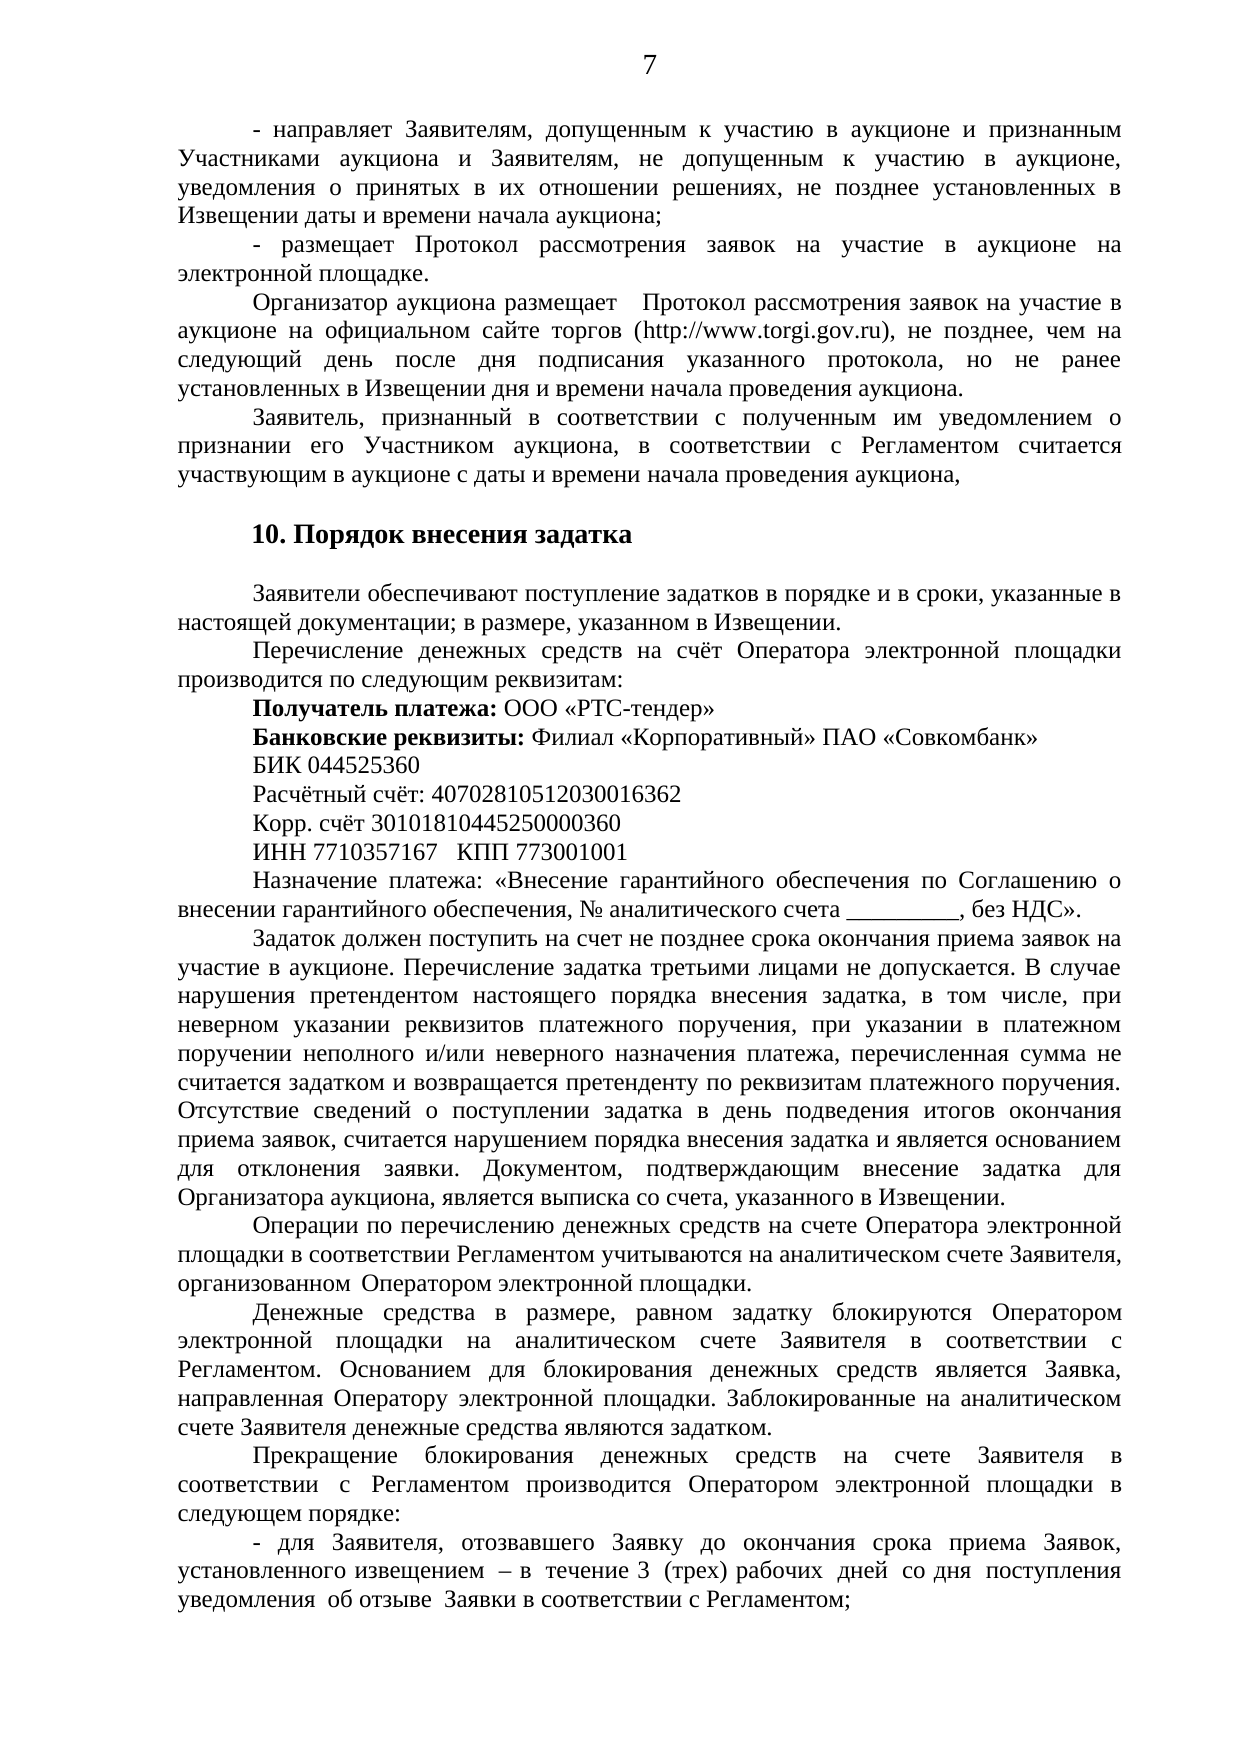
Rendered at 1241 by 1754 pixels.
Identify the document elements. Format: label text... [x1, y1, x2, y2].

text Денежные средства в размере, равном задатку блокируются Оператором электронной площадки на аналитическом счете Заявителя в соответствии с Регламентом. Основанием для блокирования денежных средств является Заявка, направленная Оператору электронной площадки. Заблокированные на аналитическом счете Заявителя денежные средства являются задатком. [177, 1297, 1122, 1441]
text Заявители обеспечивают поступление задатков в порядке и в сроки, указанные в настоящей документации; в размере, указанном в Извещении. [177, 578, 1122, 636]
text Назначение платежа: «Внесение гарантийного обеспечения по Соглашению о внесении гарантийного обеспечения, № аналитического счета _________, без НДС». [177, 866, 1122, 923]
text - для Заявителя, отозвавшего Заявку до окончания срока приема Заявок, установленного извещением – в течение 3 (трех) рабочих дней со дня поступления уведомления об отзыве Заявки в соответствии с Регламентом; [177, 1527, 1122, 1613]
text Задаток должен поступить на счет не позднее срока окончания приема заявок на участие в аукционе. Перечисление задатка третьими лицами не допускается. В случае нарушения претендентом настоящего порядка внесения задатка, в том числе, при неверном указании реквизитов платежного поручения, при указании в платежном поручении неполного и/или неверного назначения платежа, перечисленная сумма не считается задатком и возвращается претенденту по реквизитам платежного поручения. Отсутствие сведений о поступлении задатка в день подведения итогов окончания приема заявок, считается нарушением порядка внесения задатка и является основанием для отклонения заявки. Документом, подтверждающим внесение задатка для Организатора аукциона, является выписка со счета, указанного в Извещении. [177, 923, 1122, 1211]
text Банковские реквизиты: Филиал «Корпоративный» ПАО «Совкомбанк» [177, 722, 1122, 751]
text Заявитель, признанный в соответствии с полученным им уведомлением о признании его Участником аукциона, в соответствии с Регламентом считается участвующим в аукционе с даты и времени начала проведения аукциона, [177, 402, 1122, 488]
text 10. Порядок внесения задатка [177, 517, 1122, 549]
text - направляет Заявителям, допущенным к участию в аукционе и признанным Участниками аукциона и Заявителям, не допущенным к участию в аукционе, уведомления о принятых в их отношении решениях, не позднее установленных в Извещении даты и времени начала аукциона; [177, 114, 1122, 229]
text Расчётный счёт: 40702810512030016362 [177, 779, 1122, 808]
text - размещает Протокол рассмотрения заявок на участие в аукционе на электронной площадке. [177, 229, 1122, 287]
text Перечисление денежных средств на счёт Оператора электронной площадки производится по следующим реквизитам: [177, 636, 1122, 693]
text ИНН 7710357167 КПП 773001001 [177, 837, 1122, 866]
text БИК 044525360 [177, 751, 1122, 779]
text Получатель платежа: ООО «РТС-тендер» [177, 693, 1122, 722]
text Корр. счёт 30101810445250000360 [177, 808, 1122, 837]
text Прекращение блокирования денежных средств на счете Заявителя в соответствии с Регламентом производится Оператором электронной площадки в следующем порядке: [177, 1441, 1122, 1527]
text Организатор аукциона размещает Протокол рассмотрения заявок на участие в аукционе на официальном сайте торгов (http://www.torgi.gov.ru), не позднее, чем на следующий день после дня подписания указанного протокола, но не ранее установленных в Извещении дня и времени начала проведения аукциона. [177, 287, 1122, 402]
text Операции по перечислению денежных средств на счете Оператора электронной площадки в соответствии Регламентом учитываются на аналитическом счете Заявителя, организованном Оператором электронной площадки. [177, 1211, 1122, 1297]
